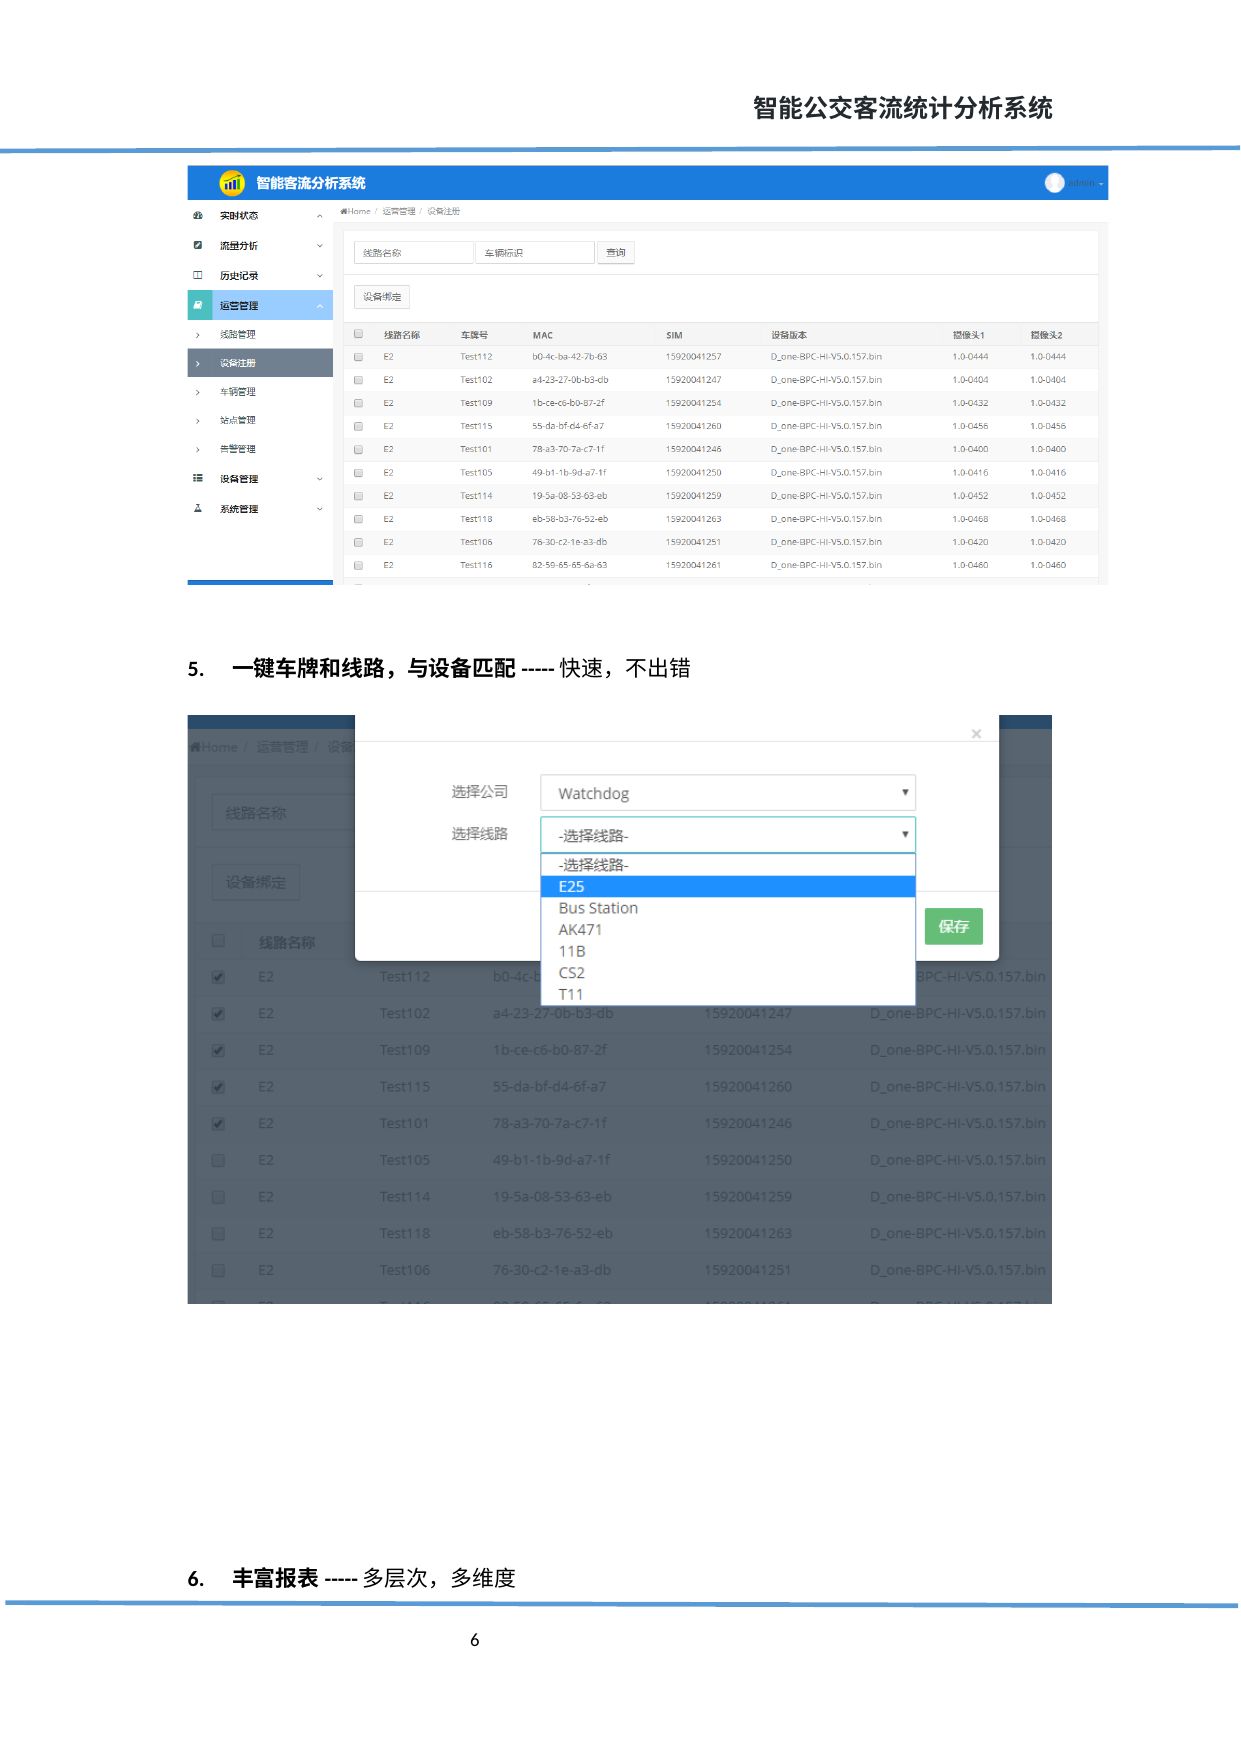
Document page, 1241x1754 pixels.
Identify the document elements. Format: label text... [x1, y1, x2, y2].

picture [187, 162, 1109, 585]
list 丰富报表 ----- 多层次，多维度 [187, 1560, 1053, 1593]
picture [187, 715, 1052, 1304]
list 一键车牌和线路，与设备匹配 ----- 快速，不出错 [187, 650, 1053, 683]
